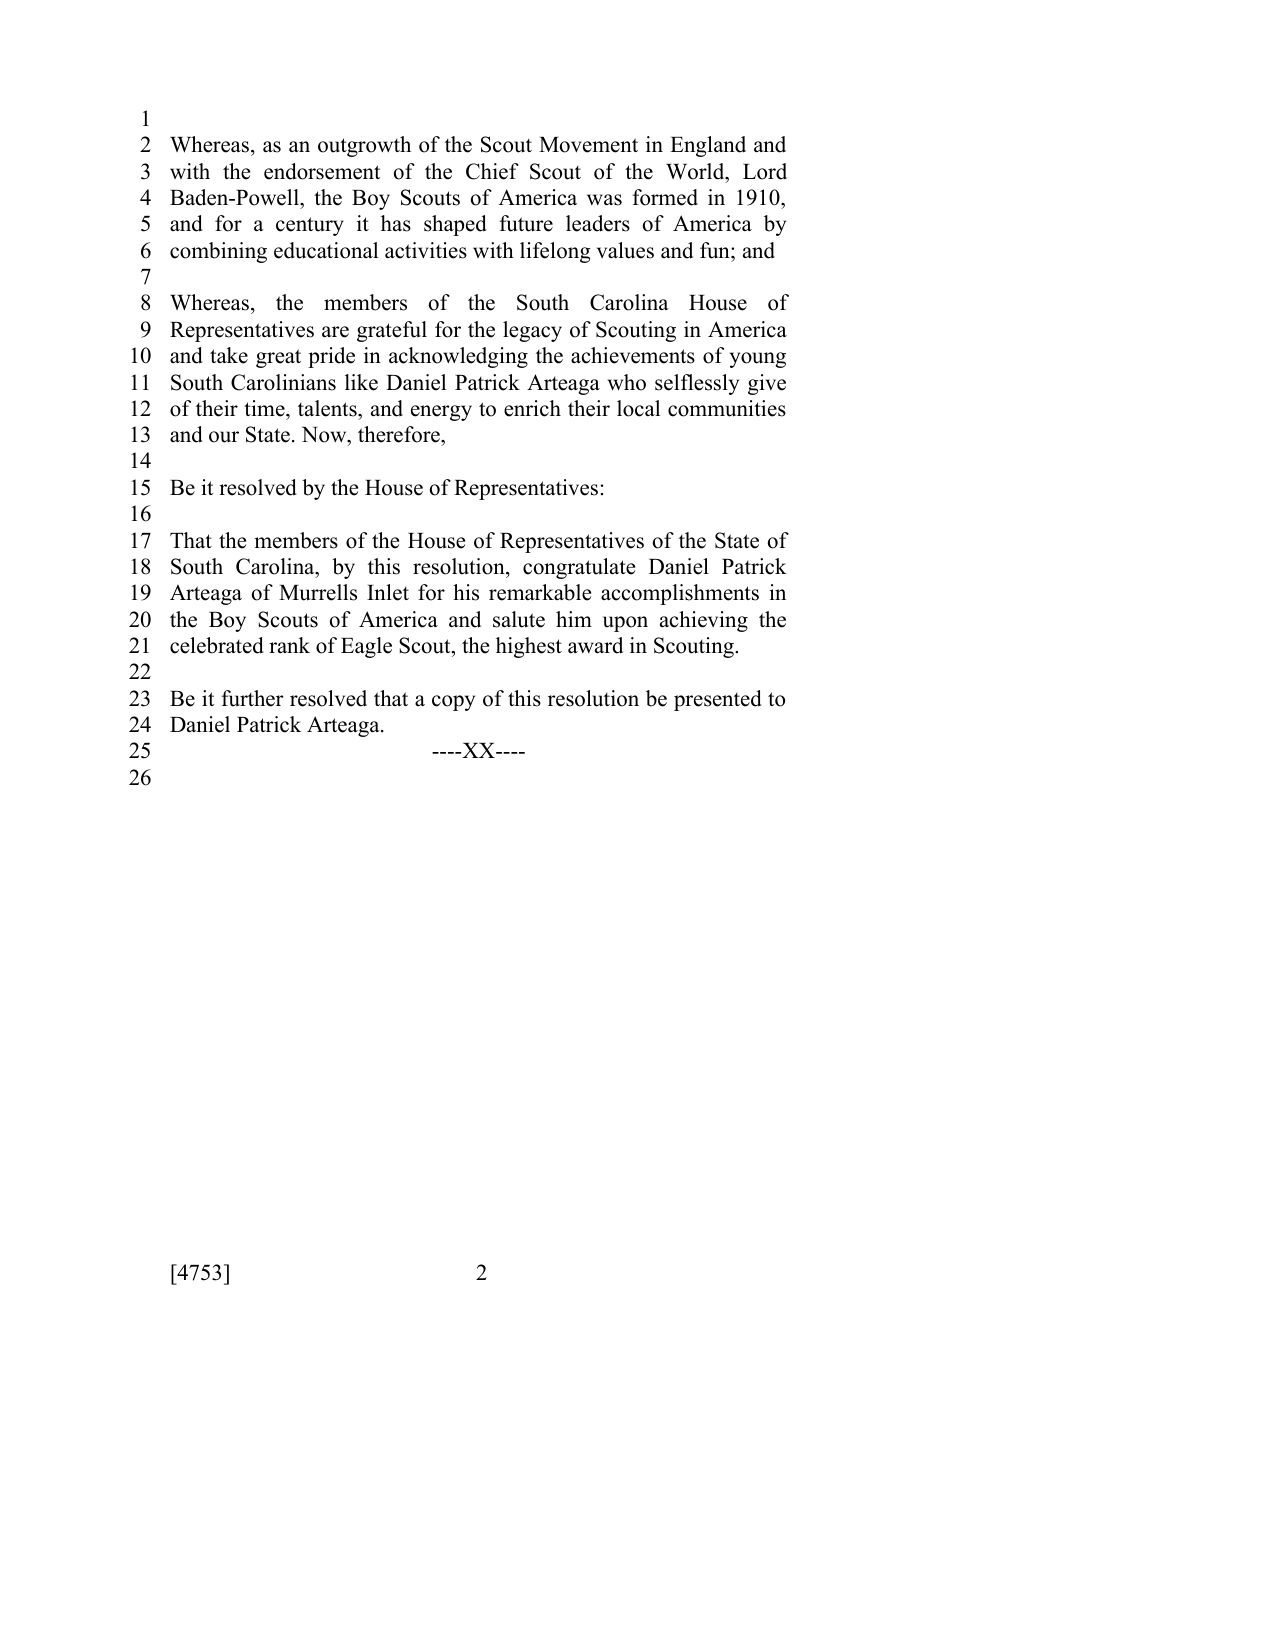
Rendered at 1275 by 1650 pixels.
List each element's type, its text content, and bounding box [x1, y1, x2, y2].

text Be it further resolved that a copy of this resolution be presented to Daniel Patrick Arteaga. [169, 685, 787, 737]
text Whereas, the members of the South Carolina House of Representatives are grateful for the legacy of Scouting in America and take great pride in acknowledging the achievements of young South Carolinians like Daniel Patrick Arteaga who selflessly give of their time, talents, and energy to enrich their local communities and our State. Now, therefore, [169, 289, 787, 448]
text That the members of the House of Representatives of the State of South Carolina, by this resolution, congratulate Daniel Patrick Arteaga of Murrells Inlet for his remarkable accomplishments in the Boy Scouts of America and salute him upon achieving the celebrated rank of Eagle Scout, the highest award in Scouting. [169, 527, 787, 658]
text Whereas, as an outgrowth of the Scout Movement in England and with the endorsement of the Chief Scout of the World, Lord Baden-Powell, the Boy Scouts of America was formed in 1910, and for a century it has shaped future leaders of America by combining educational activities with lifelong values and fun; and [169, 131, 787, 263]
text Be it resolved by the House of Representatives: [169, 474, 787, 500]
text ----XX---- [169, 737, 787, 764]
